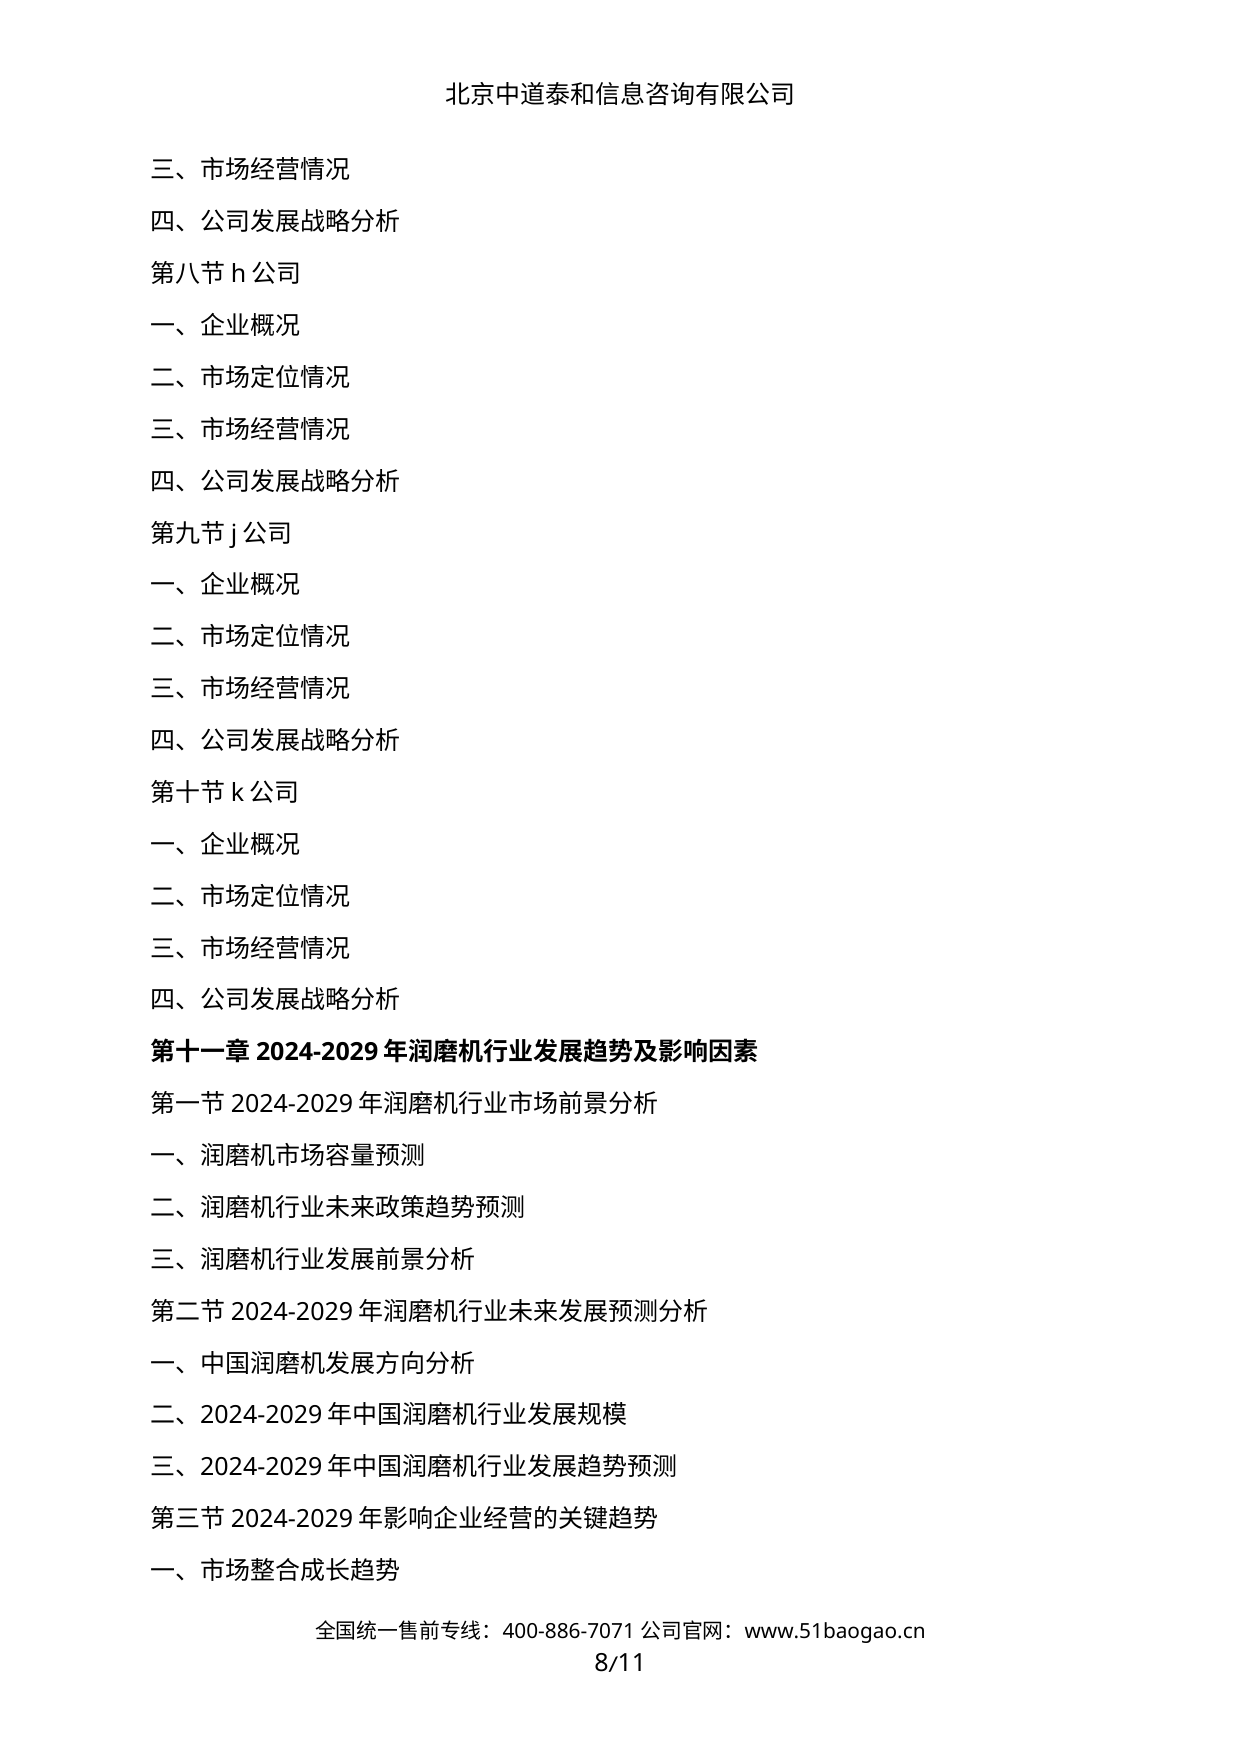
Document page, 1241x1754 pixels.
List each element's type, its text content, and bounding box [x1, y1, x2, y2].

text 二、市场定位情况 [150, 617, 1090, 653]
text 三、润磨机行业发展前景分析 [150, 1239, 1090, 1276]
text 第三节 2024-2029年影响企业经营的关键趋势 [150, 1499, 1090, 1535]
text 一、市场整合成长趋势 [150, 1551, 1090, 1587]
text 第十一章 2024-2029年润磨机行业发展趋势及影响因素 [150, 1032, 1090, 1068]
text 第十节 k公司 [150, 772, 1090, 809]
text 第九节 j公司 [150, 513, 1090, 549]
text 四、公司发展战略分析 [150, 461, 1090, 497]
text 三、市场经营情况 [150, 928, 1090, 964]
text 一、润磨机市场容量预测 [150, 1136, 1090, 1172]
text 一、企业概况 [150, 306, 1090, 342]
text 一、中国润磨机发展方向分析 [150, 1343, 1090, 1379]
text 四、公司发展战略分析 [150, 202, 1090, 238]
text 一、企业概况 [150, 565, 1090, 601]
text 二、2024-2029年中国润磨机行业发展规模 [150, 1395, 1090, 1431]
text 二、润磨机行业未来政策趋势预测 [150, 1187, 1090, 1224]
text 二、市场定位情况 [150, 876, 1090, 912]
text 第二节 2024-2029年润磨机行业未来发展预测分析 [150, 1291, 1090, 1327]
text 四、公司发展战略分析 [150, 721, 1090, 757]
text 三、2024-2029年中国润磨机行业发展趋势预测 [150, 1447, 1090, 1483]
text 四、公司发展战略分析 [150, 980, 1090, 1016]
text 第八节 h公司 [150, 254, 1090, 290]
text 二、市场定位情况 [150, 357, 1090, 394]
text 三、市场经营情况 [150, 409, 1090, 446]
text 一、企业概况 [150, 824, 1090, 861]
text 三、市场经营情况 [150, 669, 1090, 705]
text 三、市场经营情况 [150, 150, 1090, 186]
text 第一节 2024-2029年润磨机行业市场前景分析 [150, 1084, 1090, 1120]
